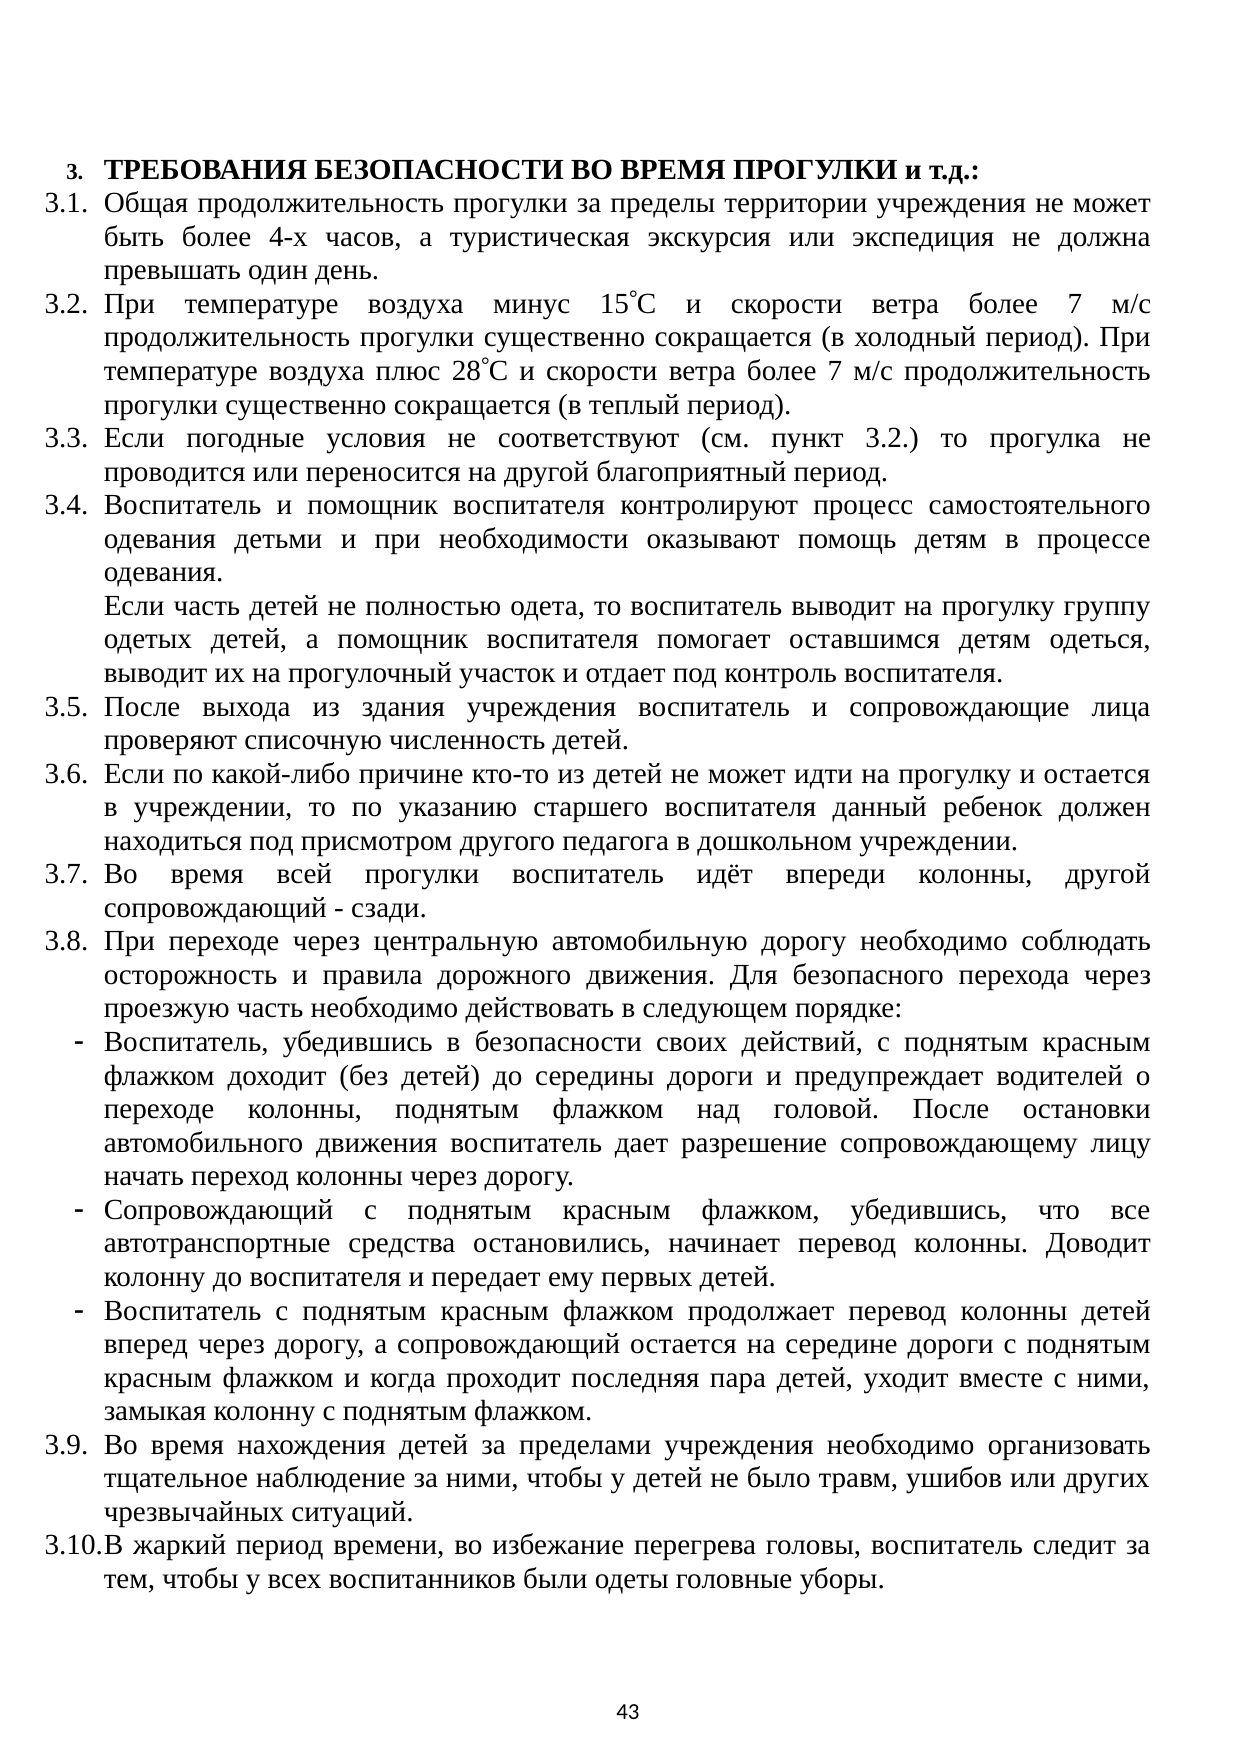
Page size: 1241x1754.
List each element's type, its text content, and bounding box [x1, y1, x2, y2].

list Воспитатель с поднятым красным флажком продолжает перевод колонны детей вперед через дорогу, а сопровождающий остается на середине дороги с поднятым красным флажком и когда проходит последняя пара детей, уходит вместе с ними, замыкая колонну с поднятым флажком. [74, 1293, 1152, 1427]
list Воспитатель, убедившись в безопасности своих действий, с поднятым красным флажком доходит (без детей) до середины дороги и предупреждает водителей о переходе колонны, поднятым флажком над головой. После остановки автомобильного движения воспитатель дает разрешение сопровождающему лицу начать переход колонны через дорогу. [74, 1024, 1152, 1192]
list Общая продолжительность прогулки за пределы территории учреждения не может быть более 4-х часов, а туристическая экскурсия или экспедиция не должна превышать один день. [44, 185, 1152, 286]
list В жаркий период времени, во избежание перегрева головы, воспитатель следит за тем, чтобы у всех воспитанников были одеты головные уборы. [44, 1527, 1152, 1594]
list Во время нахождения детей за пределами учреждения необходимо организовать тщательное наблюдение за ними, чтобы у детей не было травм, ушибов или других чрезвычайных ситуаций. [44, 1427, 1152, 1527]
list При температуре воздуха минус 15С и скорости ветра более 7 м/с продолжительность прогулки существенно сокращается (в холодный период). При температуре воздуха плюс 28С и скорости ветра более 7 м/с продолжительность прогулки существенно сокращается (в теплый период). [44, 286, 1152, 420]
list ТРЕБОВАНИЯ БЕЗОПАСНОСТИ ВО ВРЕМЯ ПРОГУЛКИ и т.д.: [66, 152, 1152, 185]
list При переходе через центральную автомобильную дорогу необходимо соблюдать осторожность и правила дорожного движения. Для безопасного перехода через проезжую часть необходимо действовать в следующем порядке: [44, 923, 1152, 1024]
list Если погодные условия не соответствуют (см. пункт 3.2.) то прогулка не проводится или переносится на другой благоприятный период. [44, 420, 1152, 487]
list Если по какой-либо причине кто-то из детей не может идти на прогулку и остается в учреждении, то по указанию старшего воспитателя данный ребенок должен находиться под присмотром другого педагога в дошкольном учреждении. [44, 756, 1152, 856]
list Сопровождающий с поднятым красным флажком, убедившись, что все автотранспортные средства остановились, начинает перевод колонны. Доводит колонну до воспитателя и передает ему первых детей. [74, 1192, 1152, 1293]
list После выхода из здания учреждения воспитатель и сопровождающие лица проверяют списочную численность детей. [44, 689, 1152, 756]
list Во время всей прогулки воспитатель идёт впереди колонны, другой сопровождающий - сзади. [44, 856, 1152, 923]
list Воспитатель и помощник воспитателя контролируют процесс самостоятельного одевания детьми и при необходимости оказывают помощь детям в процессе одевания. [44, 487, 1152, 588]
text Если часть детей не полностью одета, то воспитатель выводит на прогулку группу одетых детей, а помощник воспитателя помогает оставшимся детям одеться, выводит их на прогулочный участок и отдает под контроль воспитателя. [103, 588, 1152, 689]
